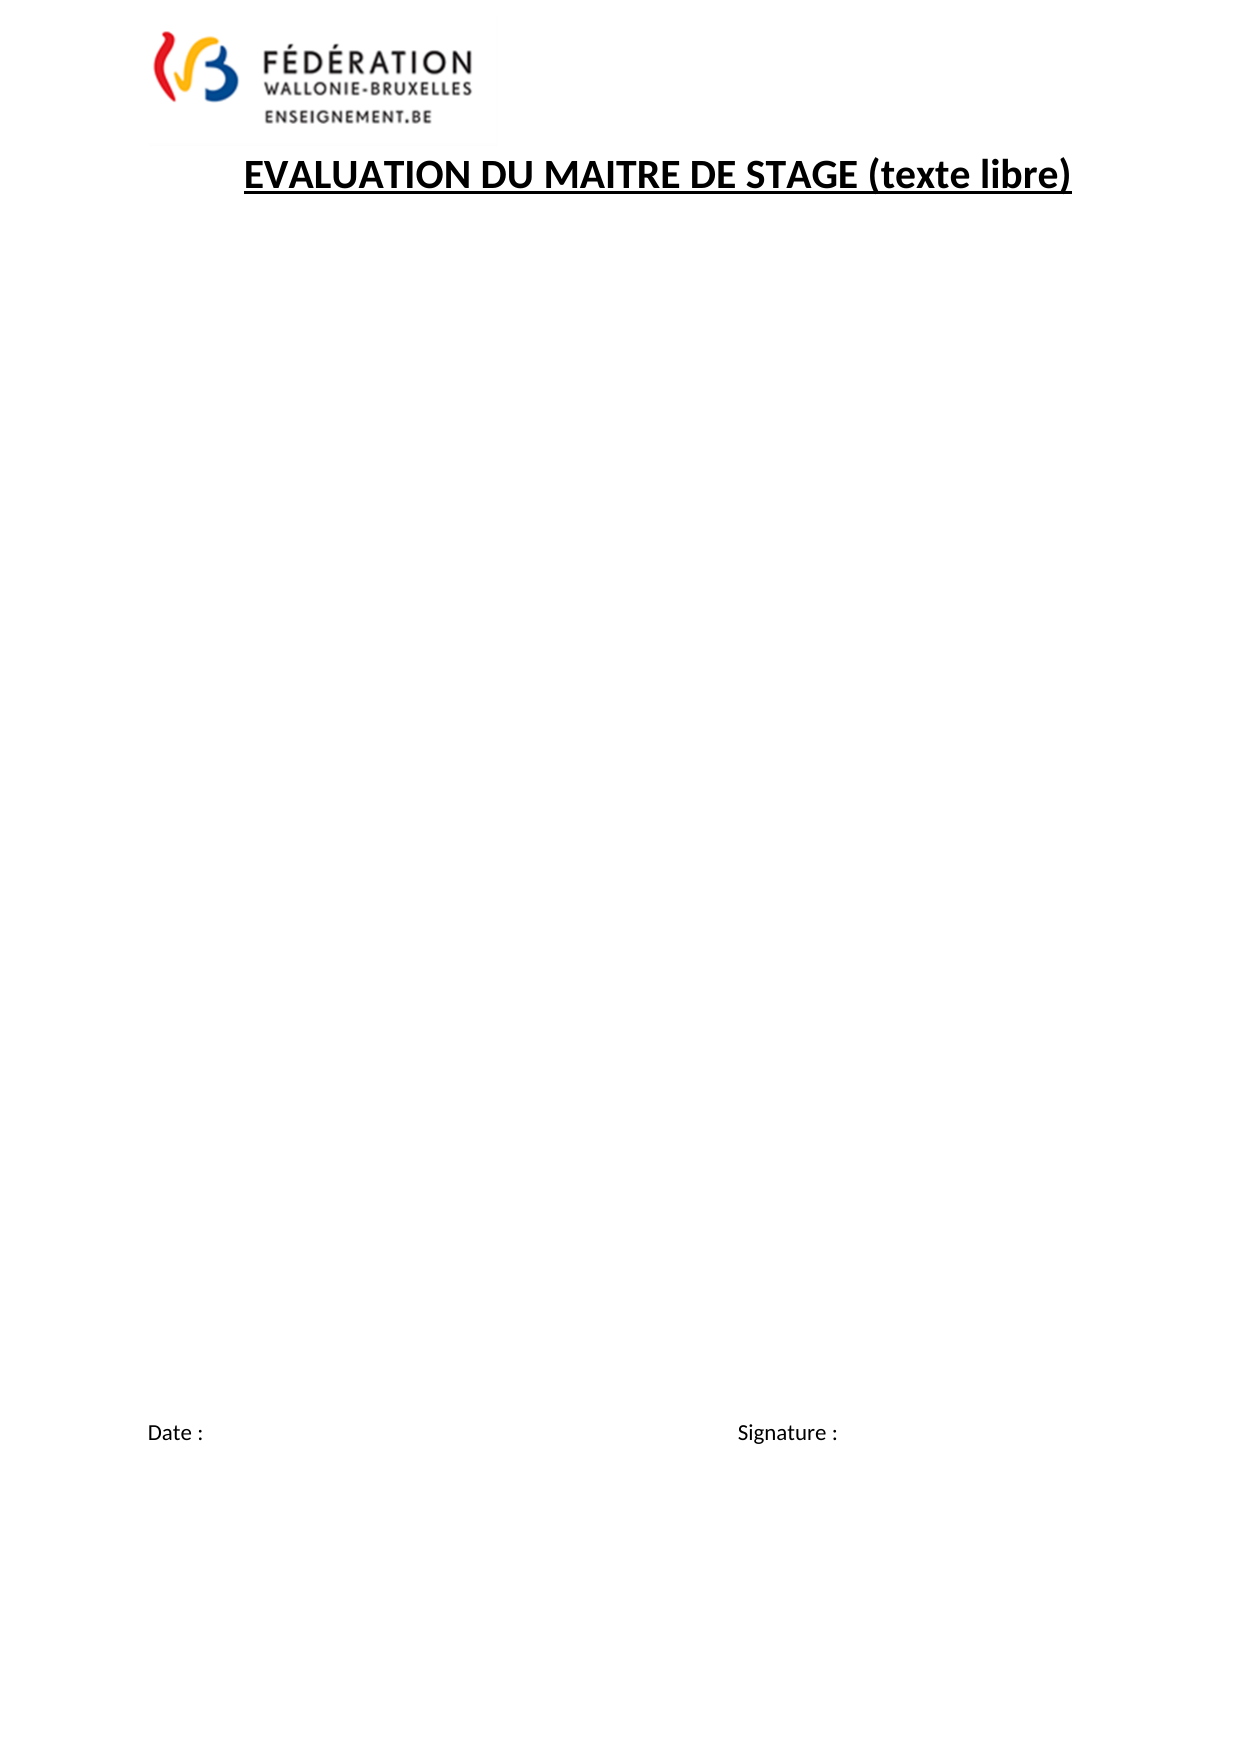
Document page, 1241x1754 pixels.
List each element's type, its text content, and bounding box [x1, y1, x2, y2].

list EVALUATION DU MAITRE DE STAGE (texte libre) [223, 148, 1093, 198]
picture [147, 16, 498, 145]
text Date : Signature : [148, 1418, 1093, 1446]
